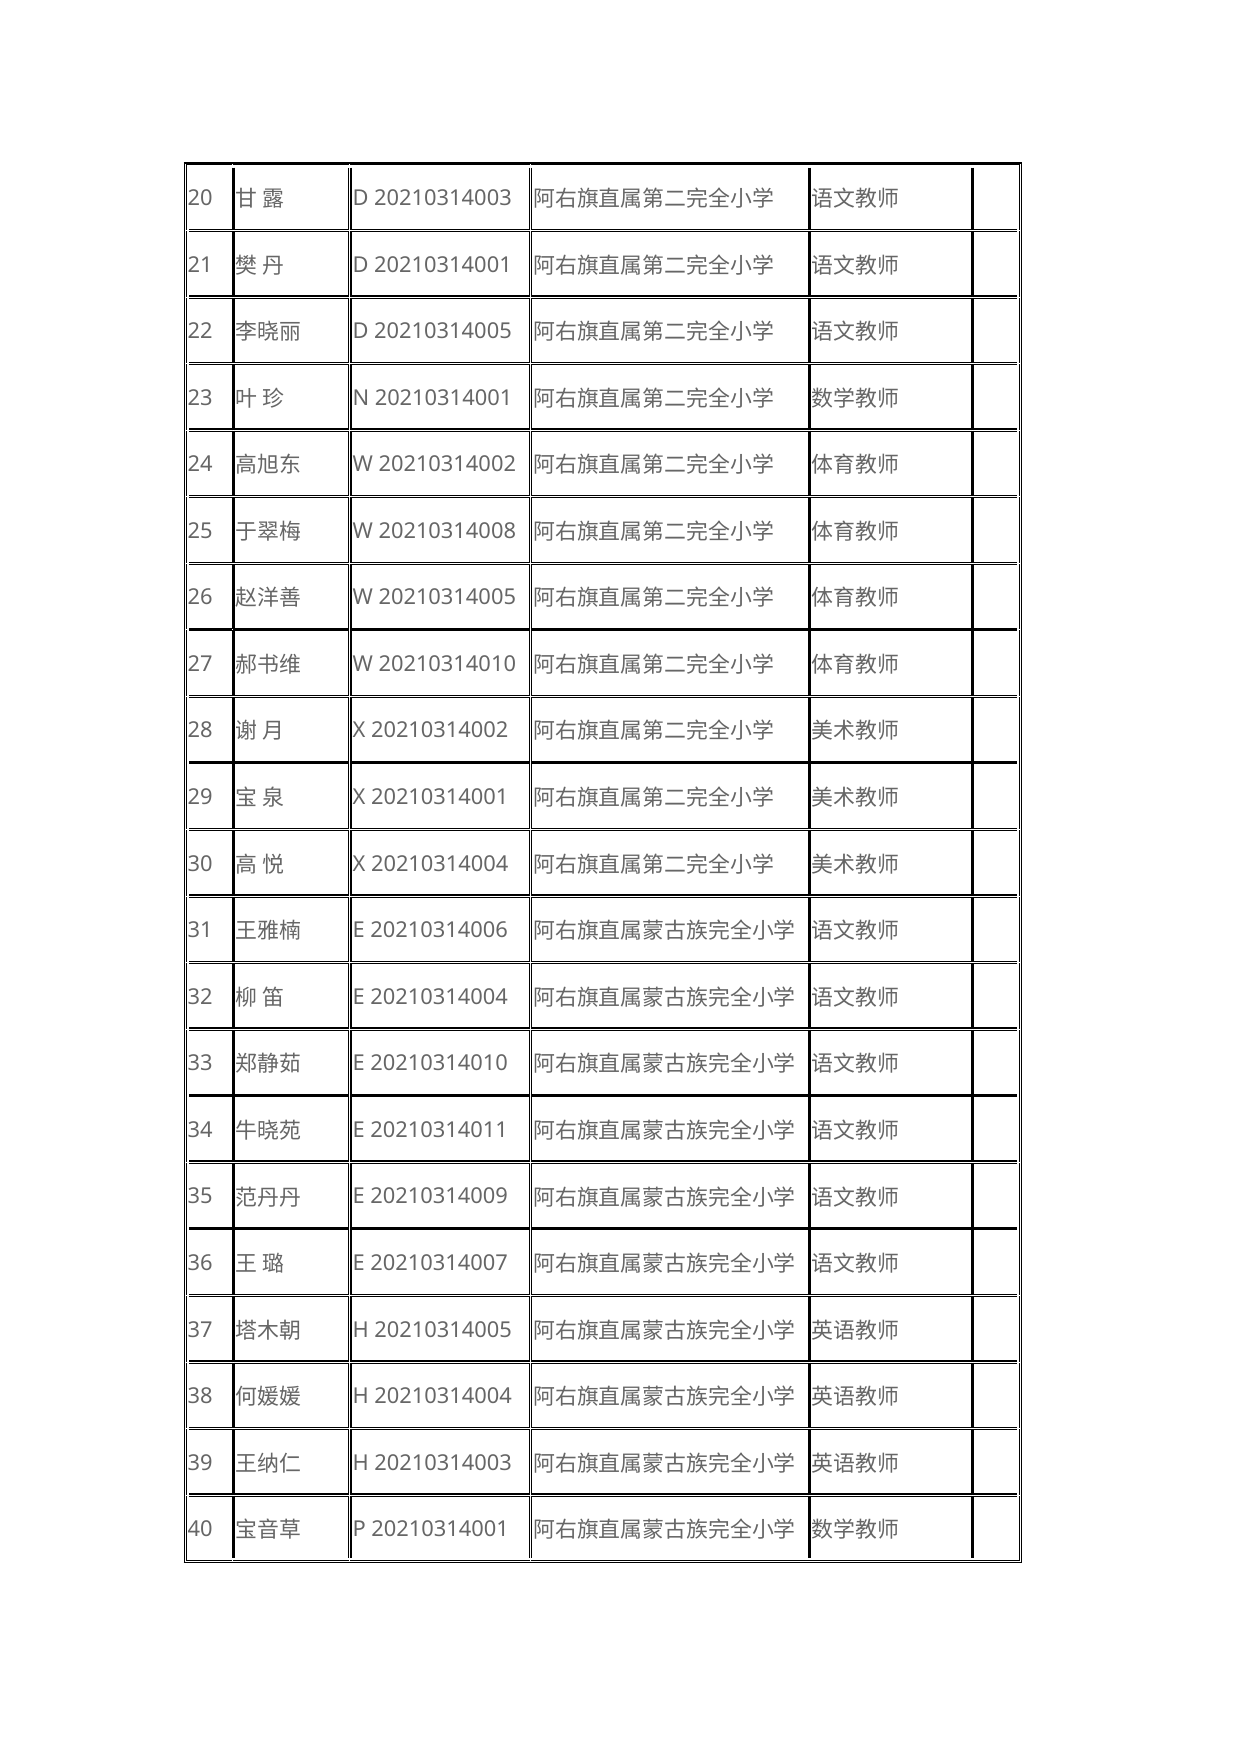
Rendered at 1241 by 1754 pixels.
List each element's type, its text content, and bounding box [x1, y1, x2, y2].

table_cell 阿右旗直属第二完全小学 [532, 698, 808, 761]
table_cell 阿右旗直属第二完全小学 [532, 232, 808, 295]
table_cell 39 [185, 1427, 233, 1493]
table_cell 阿右旗直属蒙古族完全小学 [532, 1297, 808, 1360]
table_cell 24 [187, 428, 232, 495]
table_cell 阿右旗直属第二完全小学 [532, 565, 808, 628]
table_cell 34 [187, 1094, 232, 1160]
table_cell 阿右旗直属蒙古族完全小学 [532, 1230, 808, 1293]
table_cell 阿右旗直属蒙古族完全小学 [532, 1364, 808, 1427]
table_cell 樊 丹 [235, 232, 348, 295]
table_cell 语文教师 [811, 898, 971, 961]
table_cell 谢 月 [235, 698, 348, 761]
table_cell 范丹丹 [235, 1164, 348, 1227]
table_cell X 20210314002 [352, 698, 529, 761]
table_cell 32 [185, 961, 233, 1027]
table_cell 阿右旗直属蒙古族完全小学 [532, 964, 808, 1027]
table_cell 25 [185, 495, 233, 561]
table_cell 体育教师 [811, 432, 971, 495]
table_cell [974, 295, 1019, 362]
table_cell E 20210314006 [352, 898, 529, 961]
table_cell 于翠梅 [235, 498, 348, 561]
table_cell W 20210314005 [352, 565, 529, 628]
table_cell X 20210314001 [352, 764, 529, 828]
table_cell 美术教师 [811, 831, 971, 894]
table_cell 37 [187, 1294, 232, 1360]
table_cell 阿右旗直属第二完全小学 [532, 299, 808, 362]
table_cell 30 [185, 828, 233, 894]
table_cell D 20210314003 [350, 165, 531, 228]
table_cell [972, 961, 1020, 1027]
table_cell 郝书维 [235, 631, 348, 694]
table_cell [974, 894, 1019, 961]
table_cell 语文教师 [811, 1097, 971, 1160]
table_cell 语文教师 [809, 165, 972, 228]
table_cell 王纳仁 [235, 1430, 348, 1493]
table_cell 数学教师 [809, 1497, 972, 1560]
table_cell 美术教师 [811, 698, 971, 761]
table_cell 35 [187, 1160, 232, 1227]
table_cell 宝 泉 [235, 764, 348, 828]
table_cell 李晓丽 [235, 299, 348, 362]
table_cell N 20210314001 [352, 365, 529, 428]
table_cell 22 [187, 295, 232, 362]
table_cell [974, 761, 1019, 828]
table_cell 阿右旗直属蒙古族完全小学 [532, 1430, 808, 1493]
table_cell 阿右旗直属第二完全小学 [532, 831, 808, 894]
table_cell H 20210314004 [352, 1364, 529, 1427]
table_cell 何媛媛 [235, 1364, 348, 1427]
table_cell 29 [187, 761, 232, 828]
table_cell 阿右旗直属蒙古族完全小学 [532, 1164, 808, 1227]
table_cell 体育教师 [811, 498, 971, 561]
table_cell D 20210314001 [352, 232, 529, 295]
table_cell 牛晓苑 [235, 1097, 348, 1160]
table_cell 语文教师 [811, 964, 971, 1027]
table_cell 王 璐 [235, 1230, 348, 1293]
table_cell 数学教师 [811, 365, 971, 428]
table_cell [974, 695, 1019, 761]
table_cell 语文教师 [811, 1164, 971, 1227]
table_cell [972, 495, 1020, 561]
table_cell [974, 1027, 1019, 1094]
table_cell 语文教师 [811, 299, 971, 362]
table_cell E 20210314010 [352, 1031, 529, 1094]
table_cell [974, 1227, 1019, 1293]
table_cell 语文教师 [811, 1031, 971, 1094]
table_cell 赵洋善 [235, 565, 348, 628]
table_cell 高旭东 [235, 432, 348, 495]
table_cell 英语教师 [811, 1430, 971, 1493]
table_cell 阿右旗直属第二完全小学 [532, 764, 808, 828]
table_cell 阿右旗直属第二完全小学 [532, 498, 808, 561]
table_cell [972, 828, 1020, 894]
table_cell D 20210314005 [352, 299, 529, 362]
table_cell E 20210314007 [352, 1230, 529, 1293]
table_cell 阿右旗直属第二完全小学 [532, 631, 808, 694]
table_cell 26 [187, 561, 232, 628]
table_cell 33 [187, 1027, 232, 1094]
table_cell 美术教师 [811, 764, 971, 828]
table_cell 阿右旗直属蒙古族完全小学 [532, 898, 808, 961]
table_cell 阿右旗直属蒙古族完全小学 [532, 1097, 808, 1160]
table_cell [974, 1160, 1019, 1227]
table_cell 郑静茹 [235, 1031, 348, 1094]
table_cell H 20210314005 [352, 1297, 529, 1360]
table_cell 21 [187, 229, 232, 295]
table_cell 28 [187, 695, 232, 761]
table_cell [972, 1493, 1019, 1560]
table_cell [972, 362, 1020, 428]
table_cell 阿右旗直属第二完全小学 [532, 365, 808, 428]
table_cell 柳 笛 [235, 964, 348, 1027]
table_cell 阿右旗直属第二完全小学 [531, 165, 809, 228]
table_cell [974, 229, 1019, 295]
table_cell 31 [187, 894, 232, 961]
table_cell 阿右旗直属蒙古族完全小学 [531, 1497, 809, 1560]
table_cell 宝音草 [233, 1493, 350, 1560]
table_cell 38 [187, 1360, 232, 1427]
table_cell 叶 珍 [235, 365, 348, 428]
table_cell E 20210314004 [352, 964, 529, 1027]
table_cell E 20210314011 [352, 1097, 529, 1160]
table_cell W 20210314008 [352, 498, 529, 561]
table_cell [974, 628, 1020, 694]
table_cell 20 [187, 164, 233, 228]
table_cell [972, 165, 1019, 228]
table_cell 塔木朝 [235, 1297, 348, 1360]
table_cell P 20210314001 [350, 1497, 531, 1560]
table_cell 27 [185, 628, 232, 694]
table_cell [974, 1094, 1019, 1160]
table_cell [972, 1427, 1020, 1493]
table_cell H 20210314003 [352, 1430, 529, 1493]
table_cell 阿右旗直属蒙古族完全小学 [532, 1031, 808, 1094]
table_cell 高 悦 [235, 831, 348, 894]
table_cell [974, 1294, 1019, 1360]
table_cell 甘 露 [233, 164, 350, 228]
table_cell 英语教师 [811, 1364, 971, 1427]
table_cell [974, 561, 1019, 628]
table_cell 体育教师 [811, 565, 971, 628]
table_cell 36 [187, 1227, 232, 1293]
table_cell 语文教师 [811, 1230, 971, 1293]
table_cell 40 [187, 1493, 233, 1560]
table_cell 英语教师 [811, 1297, 971, 1360]
table_cell [974, 1360, 1019, 1427]
table_cell 体育教师 [811, 631, 971, 694]
table_cell W 20210314010 [352, 631, 529, 694]
table_cell 王雅楠 [235, 898, 348, 961]
table_cell W 20210314002 [352, 432, 529, 495]
table_cell 23 [185, 362, 233, 428]
table_cell E 20210314009 [352, 1164, 529, 1227]
table_cell [974, 428, 1019, 495]
table_cell 语文教师 [811, 232, 971, 295]
table_cell 阿右旗直属第二完全小学 [532, 432, 808, 495]
table_cell X 20210314004 [352, 831, 529, 894]
